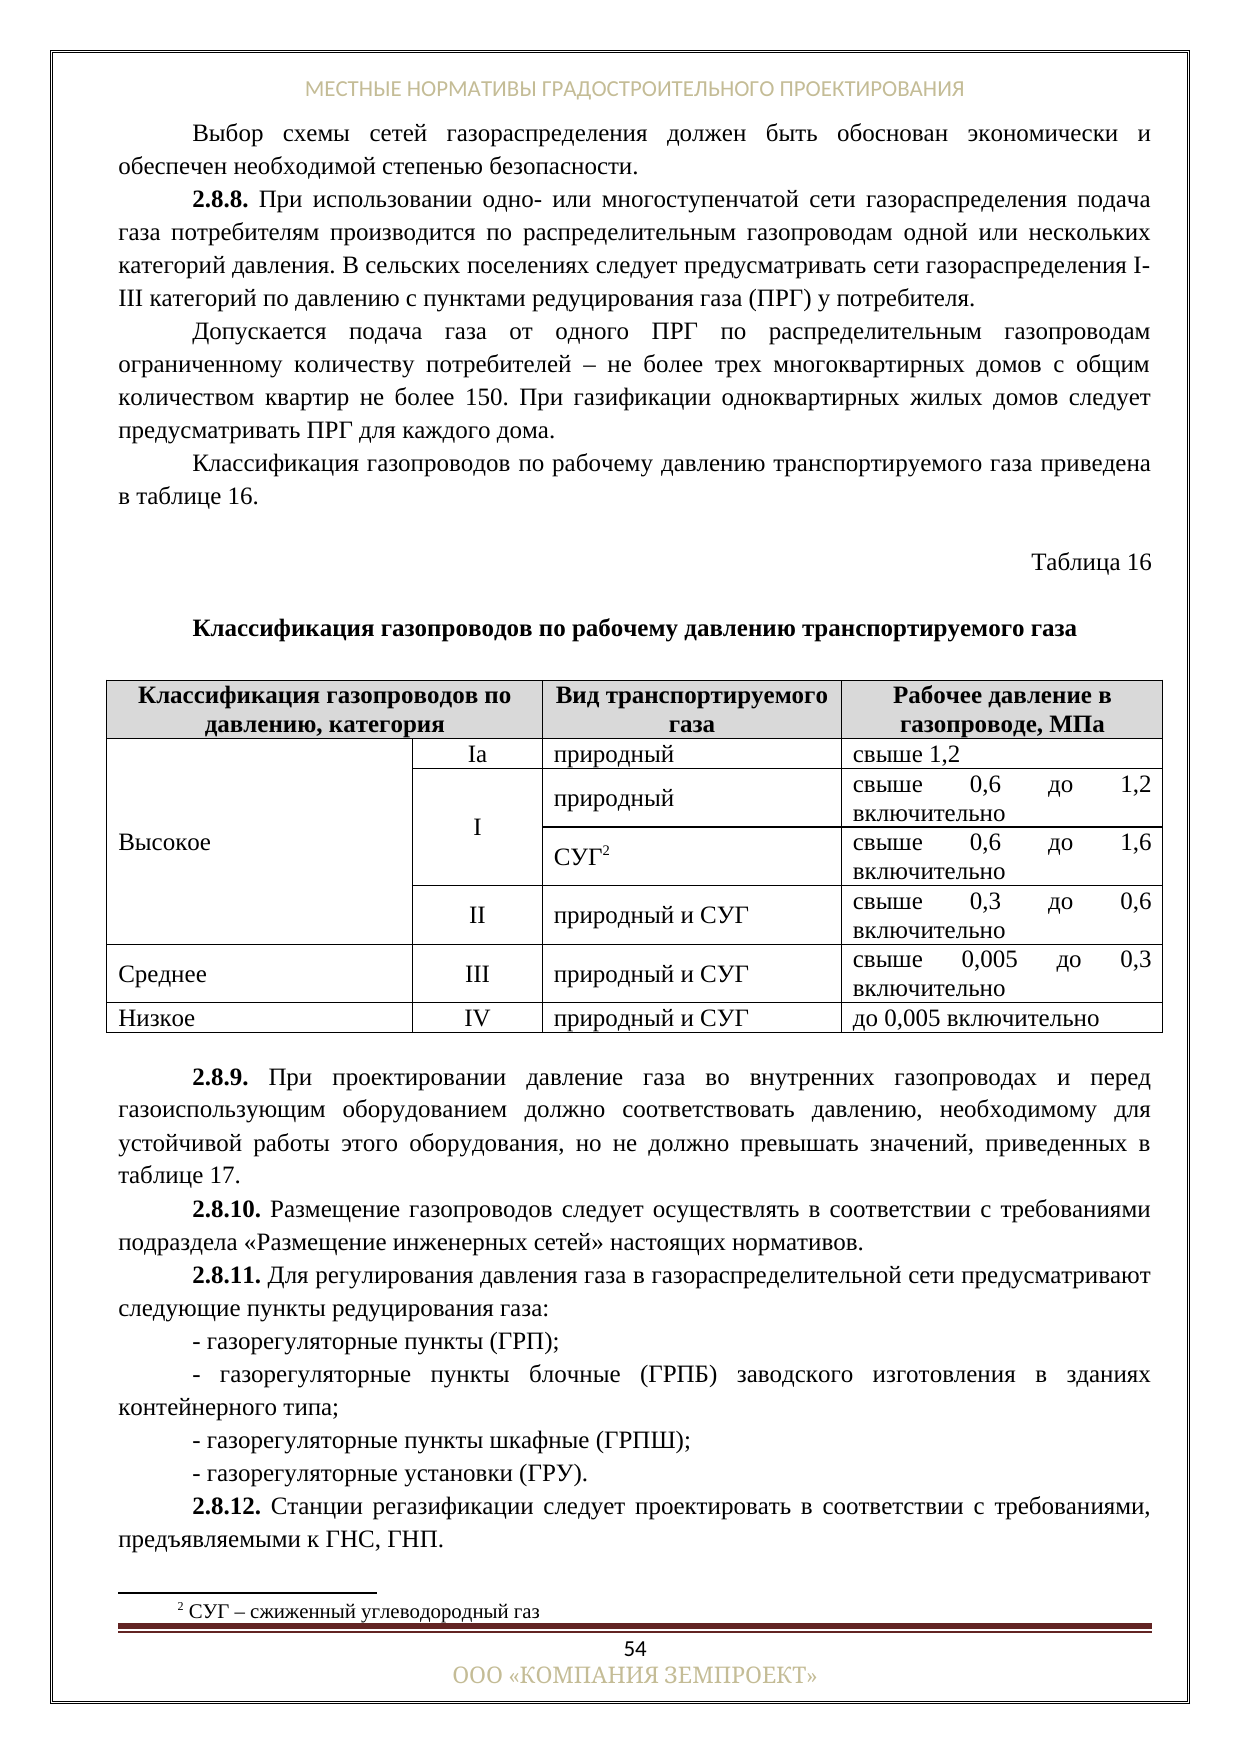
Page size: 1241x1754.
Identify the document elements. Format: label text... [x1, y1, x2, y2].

table_cell природный [543, 739, 841, 768]
text 2.8.8. При использовании одно- или многоступенчатой сети газораспределения подача газа потребителям производится по распределительным газопроводам одной или нескольких категорий давления. В сельских поселениях следует предусматривать сети газораспределения I-III категорий по давлению с пунктами редуцирования газа (ПРГ) у потребителя. [118, 184, 1152, 312]
table_header Вид транспортируемого газа [543, 681, 841, 738]
table_header Классификация газопроводов по давлению, категория [107, 681, 542, 738]
table_cell Среднее [107, 945, 412, 1002]
table_cell Низкое [107, 1003, 412, 1032]
text 2.8.10. Размещение газопроводов следует осуществлять в соответствии с требованиями подраздела «Размещение инженерных сетей» настоящих нормативов. [118, 1194, 1152, 1255]
text Классификация газопроводов по рабочему давлению транспортируемого газа приведена в таблице 16. [118, 448, 1152, 510]
table_cell Ia [413, 739, 542, 768]
table_cell свыше 0,3 до 0,6 включительно [842, 886, 1162, 943]
table_cell I [413, 769, 542, 885]
table_cell природный и СУГ [543, 945, 841, 1002]
text - газорегуляторные пункты (ГРП); [118, 1326, 1152, 1354]
table_cell свыше 1,2 [842, 739, 1162, 768]
text 2.8.12. Станции регазификации следует проектировать в соответствии с требованиями, предъявляемыми к ГНС, ГНП. [118, 1491, 1152, 1553]
text 2.8.9. При проектировании давление газа во внутренних газопроводах и перед газоиспользующим оборудованием должно соответствовать давлению, необходимому для устойчивой работы этого оборудования, но не должно превышать значений, приведенных в таблице 17. [118, 1062, 1152, 1189]
table_cell свыше 0,6 до 1,2 включительно [842, 769, 1162, 826]
text - газорегуляторные пункты шкафные (ГРПШ); [118, 1425, 1152, 1453]
table_cell свыше 0,6 до 1,6 включительно [842, 828, 1162, 885]
text Классификация газопроводов по рабочему давлению транспортируемого газа [118, 613, 1152, 642]
table_cell IV [413, 1003, 542, 1032]
table_cell до 0,005 включительно [842, 1003, 1162, 1032]
table_cell III [413, 945, 542, 1002]
table_cell свыше 0,005 до 0,3 включительно [842, 945, 1162, 1002]
table_cell Высокое [107, 739, 412, 943]
table_cell II [413, 886, 542, 943]
table_cell природный и СУГ [543, 886, 841, 943]
table_cell природный [543, 769, 841, 826]
text - газорегуляторные пункты блочные (ГРПБ) заводского изготовления в зданиях контейнерного типа; [118, 1359, 1152, 1421]
text Допускается подача газа от одного ПРГ по распределительным газопроводам ограниченному количеству потребителей – не более трех многоквартирных домов с общим количеством квартир не более 150. При газификации одноквартирных жилых домов следует предусматривать ПРГ для каждого дома. [118, 316, 1152, 444]
table_header Рабочее давление в газопроводе, МПа [842, 681, 1162, 738]
text - газорегуляторные установки (ГРУ). [118, 1458, 1152, 1487]
table_cell природный и СУГ [543, 1003, 841, 1032]
text 2.8.11. Для регулирования давления газа в газораспределительной сети предусматривают следующие пункты редуцирования газа: [118, 1260, 1152, 1321]
text Выбор схемы сетей газораспределения должен быть обоснован экономически и обеспечен необходимой степенью безопасности. [118, 118, 1152, 180]
text Таблица 16 [118, 547, 1152, 576]
table_cell СУГ [543, 828, 841, 885]
